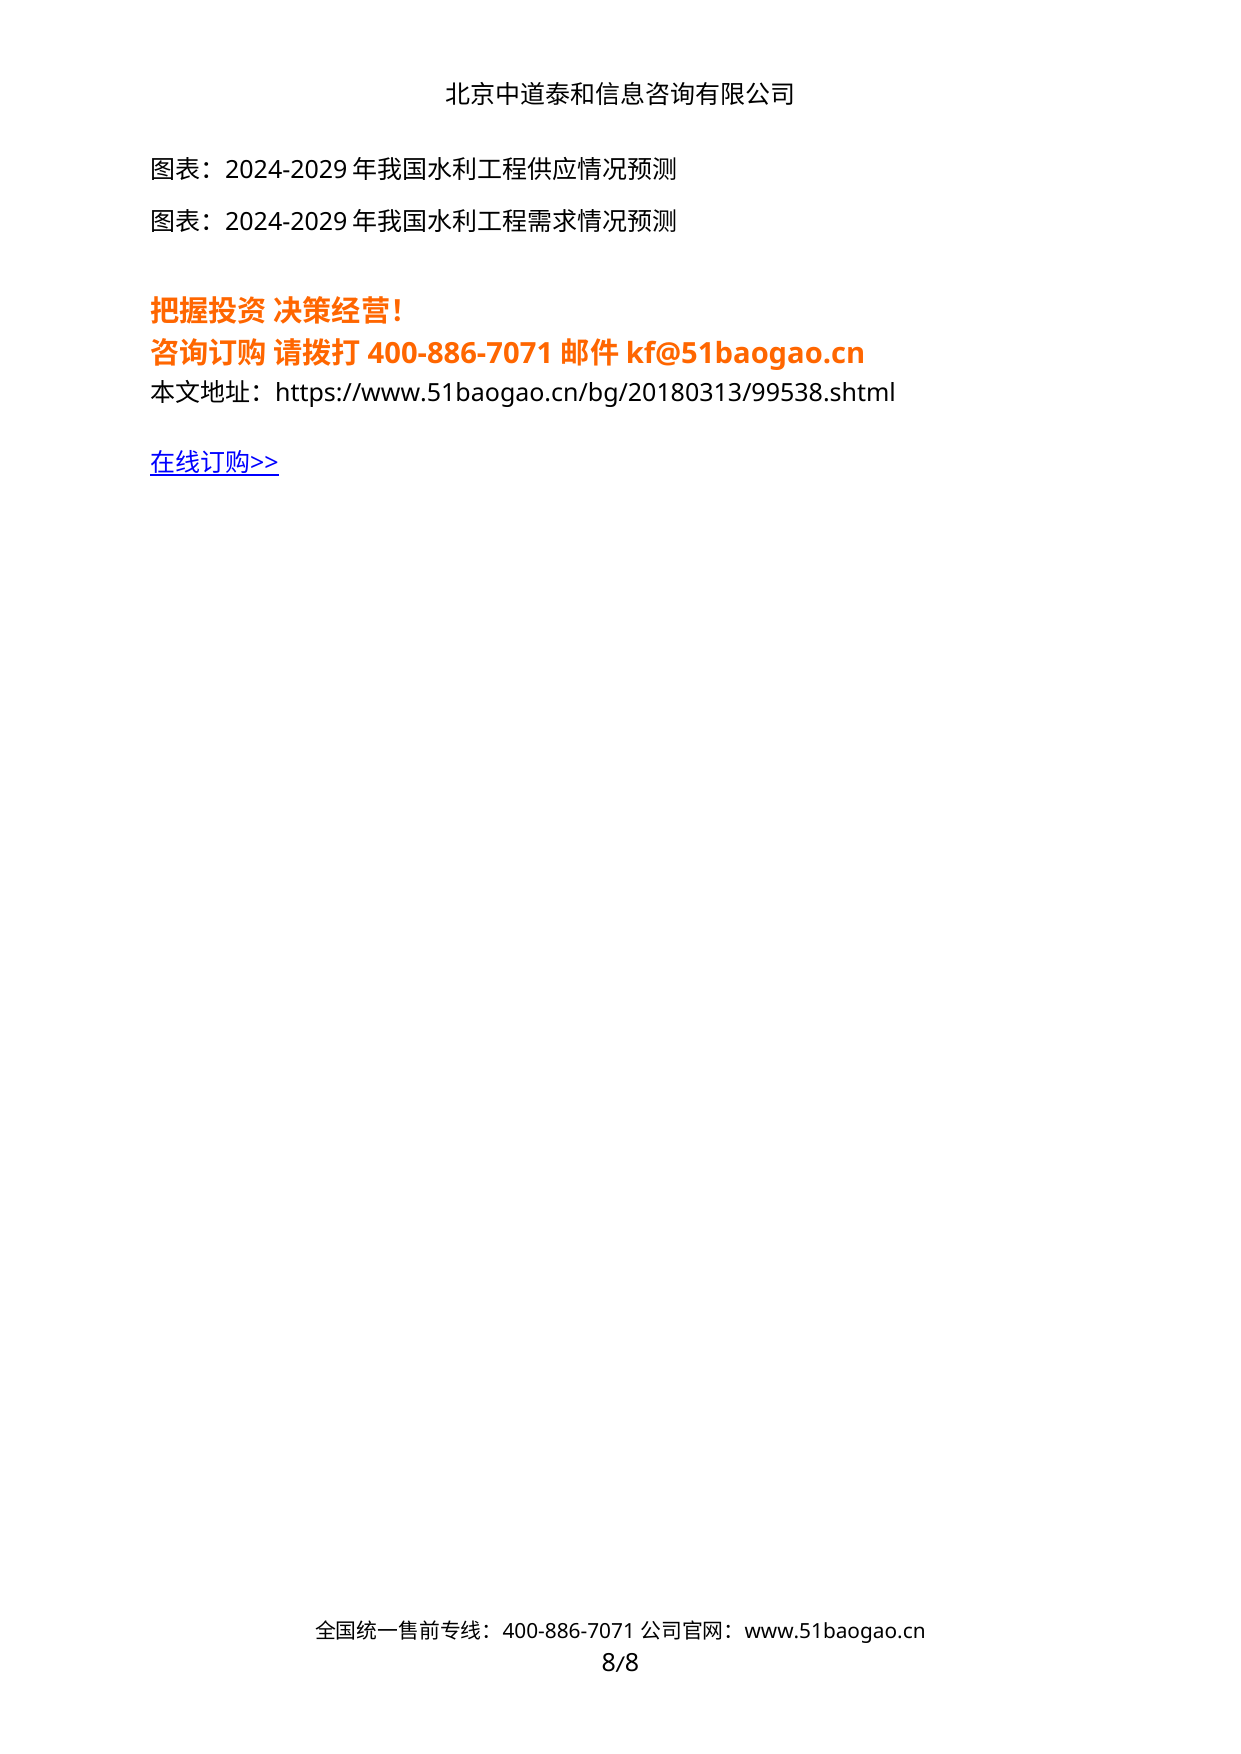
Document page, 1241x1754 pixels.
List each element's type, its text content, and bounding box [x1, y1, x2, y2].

text 图表：2024-2029年我国水利工程供应情况预测 [150, 150, 1090, 186]
text 在线订购>> [150, 409, 1090, 479]
text 把握投资 决策经营！咨询订购 请拨打 400-886-7071 邮件 kf@51baogao.cn本文地址：https://www.51baogao.cn/bg/20180313/99538.shtml [150, 254, 1090, 409]
text 图表：2024-2029年我国水利工程需求情况预测 [150, 202, 1090, 238]
